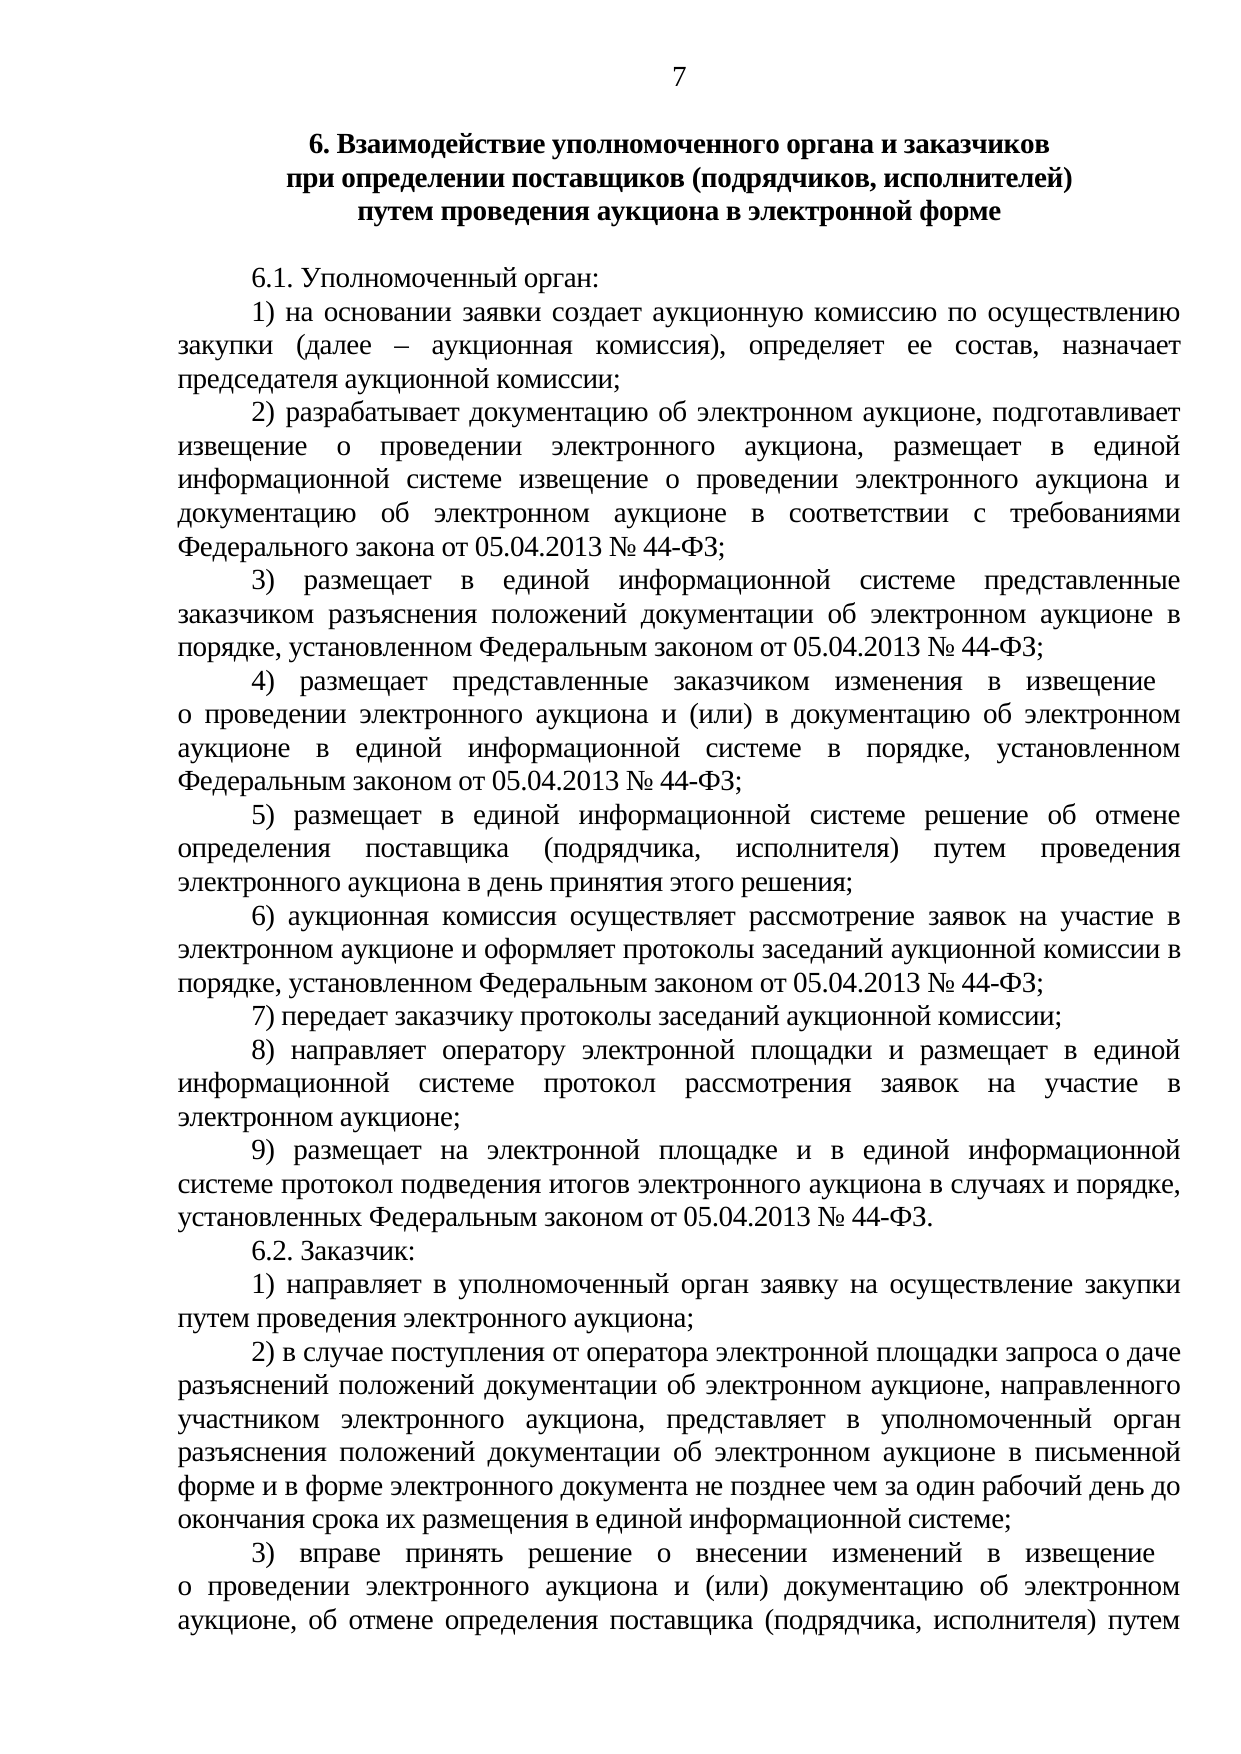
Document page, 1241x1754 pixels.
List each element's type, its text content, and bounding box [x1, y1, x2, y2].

text 7) передает заказчику протоколы заседаний аукционной комиссии; [177, 998, 1181, 1032]
text 9) размещает на электронной площадке и в единой информационной системе протокол подведения итогов электронного аукциона в случаях и порядке, установленных Федеральным законом от 05.04.2013 № 44-ФЗ. [177, 1132, 1181, 1233]
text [177, 1535, 1181, 1636]
text 6. Взаимодействие уполномоченного органа и заказчиков [177, 126, 1181, 160]
text при определении поставщиков (подрядчиков, исполнителей) [177, 160, 1181, 193]
text 2) в случае поступления от оператора электронной площадки запроса о даче разъяснений положений документации об электронном аукционе, направленного участником электронного аукциона, представляет в уполномоченный орган разъяснения положений документации об электронном аукционе в письменной форме и в форме электронного документа не позднее чем за один рабочий день до окончания срока их размещения в единой информационной системе; [177, 1334, 1181, 1535]
text 6.2. Заказчик: [177, 1233, 1181, 1267]
text путем проведения аукциона в электронной форме [177, 193, 1181, 227]
text 8) направляет оператору электронной площадки и размещает в единой информационной системе протокол рассмотрения заявок на участие в электронном аукционе; [177, 1032, 1181, 1132]
text 3) размещает в единой информационной системе представленные заказчиком разъяснения положений документации об электронном аукционе в порядке, установленном Федеральным законом от 05.04.2013 № 44-ФЗ; [177, 562, 1181, 663]
text 2) разрабатывает документацию об электронном аукционе, подготавливает извещение о проведении электронного аукциона, размещает в единой информационной системе извещение о проведении электронного аукциона и документацию об электронном аукционе в соответствии с требованиями Федерального закона от 05.04.2013 № 44-ФЗ; [177, 394, 1181, 562]
text 5) размещает в единой информационной системе решение об отмене определения поставщика (подрядчика, исполнителя) путем проведения электронного аукциона в день принятия этого решения; [177, 797, 1181, 898]
text 6) аукционная комиссия осуществляет рассмотрение заявок на участие в электронном аукционе и оформляет протоколы заседаний аукционной комиссии в порядке, установленном Федеральным законом от 05.04.2013 № 44-ФЗ; [177, 898, 1181, 998]
text 6.1. Уполномоченный орган: [177, 260, 1181, 294]
text 1) направляет в уполномоченный орган заявку на осуществление закупки путем проведения электронного аукциона; [177, 1267, 1181, 1334]
text 1) на основании заявки создает аукционную комиссию по осуществлению закупки (далее – аукционная комиссия), определяет ее состав, назначает председателя аукционной комиссии; [177, 294, 1181, 394]
text 4) размещает представленные заказчиком изменения в извещение о проведении электронного аукциона и (или) в документацию об электронном аукционе в единой информационной системе в порядке, установленном Федеральным законом от 05.04.2013 № 44-ФЗ; [177, 663, 1181, 797]
